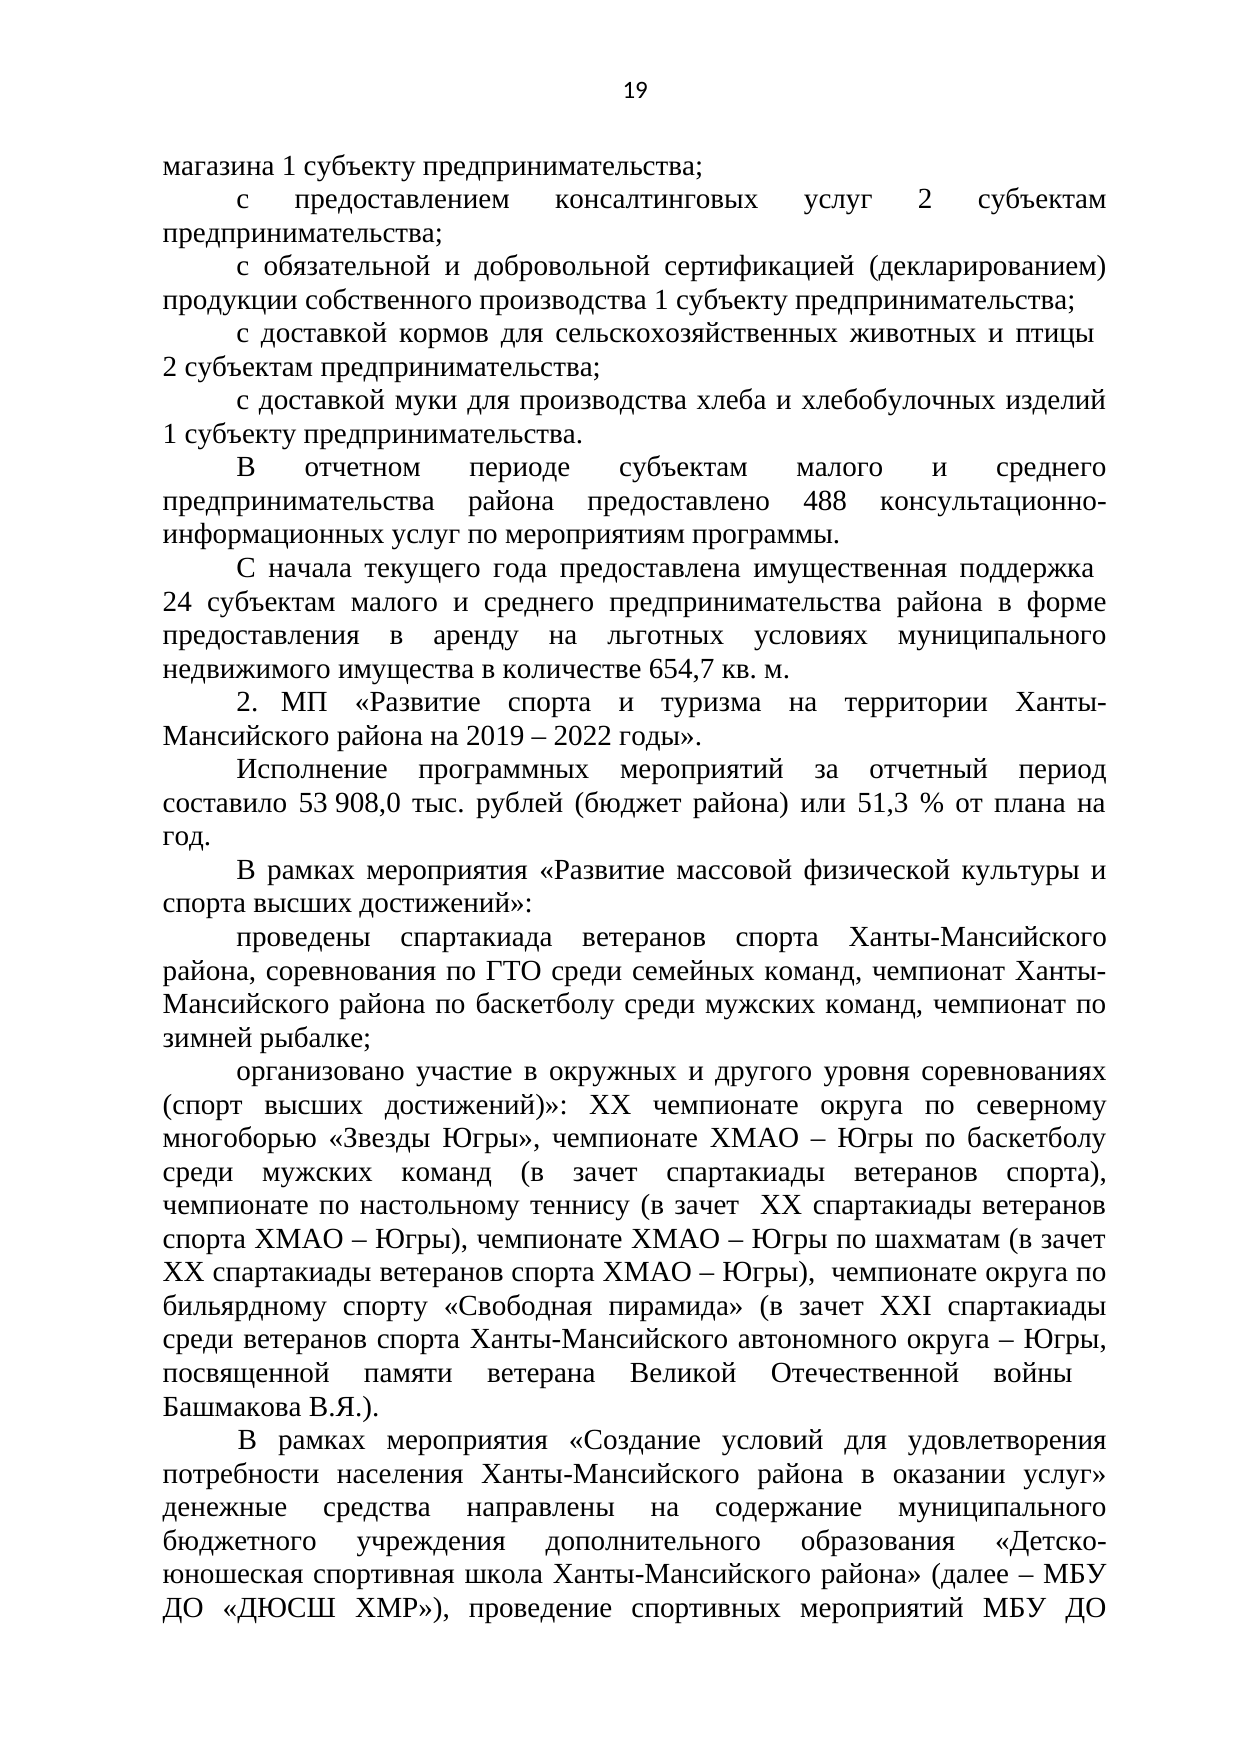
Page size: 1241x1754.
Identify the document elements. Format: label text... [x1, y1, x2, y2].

text организовано участие в окружных и другого уровня соревнованиях (спорт высших достижений)»: XX чемпионате округа по северному многоборью «Звезды Югры», чемпионате ХМАО – Югры по баскетболу среди мужских команд (в зачет спартакиады ветеранов спорта), чемпионате по настольному теннису (в зачет XX спартакиады ветеранов спорта ХМАО – Югры), чемпионате ХМАО – Югры по шахматам (в зачет XX спартакиады ветеранов спорта ХМАО – Югры), чемпионате округа по бильярдному спорту «Свободная пирамида» (в зачет XXI спартакиады среди ветеранов спорта Ханты-Мансийского автономного округа – Югры, посвященной памяти ветерана Великой Отечественной войны Башмакова В.Я.). [162, 1053, 1107, 1422]
list МП «Развитие спорта и туризма на территории Ханты-Мансийского района на 2019 – 2022 годы». [162, 684, 1107, 751]
text Исполнение программных мероприятий за отчетный период составило 53 908,0 тыс. рублей (бюджет района) или 51,3 % от плана на год. [162, 751, 1107, 852]
text проведены спартакиада ветеранов спорта Ханты-Мансийского района, соревнования по ГТО среди семейных команд, чемпионат Ханты-Мансийского района по баскетболу среди мужских команд, чемпионат по зимней рыбалке; [162, 919, 1107, 1053]
text с доставкой кормов для сельскохозяйственных животных и птицы 2 субъектам предпринимательства; [162, 315, 1107, 382]
text с доставкой муки для производства хлеба и хлебобулочных изделий 1 субъекту предпринимательства. [162, 382, 1107, 449]
text С начала текущего года предоставлена имущественная поддержка 24 субъектам малого и среднего предпринимательства района в форме предоставления в аренду на льготных условиях муниципального недвижимого имущества в количестве 654,7 кв. м. [162, 550, 1107, 684]
text с предоставлением консалтинговых услуг 2 субъектам предпринимательства; [162, 181, 1107, 248]
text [162, 1422, 1107, 1623]
text с обязательной и добровольной сертификацией (декларированием) продукции собственного производства 1 субъекту предпринимательства; [162, 248, 1107, 315]
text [162, 148, 1107, 181]
text В рамках мероприятия «Развитие массовой физической культуры и спорта высших достижений»: [162, 852, 1107, 919]
text В отчетном периоде субъектам малого и среднего предпринимательства района предоставлено 488 консультационно-информационных услуг по мероприятиям программы. [162, 449, 1107, 550]
